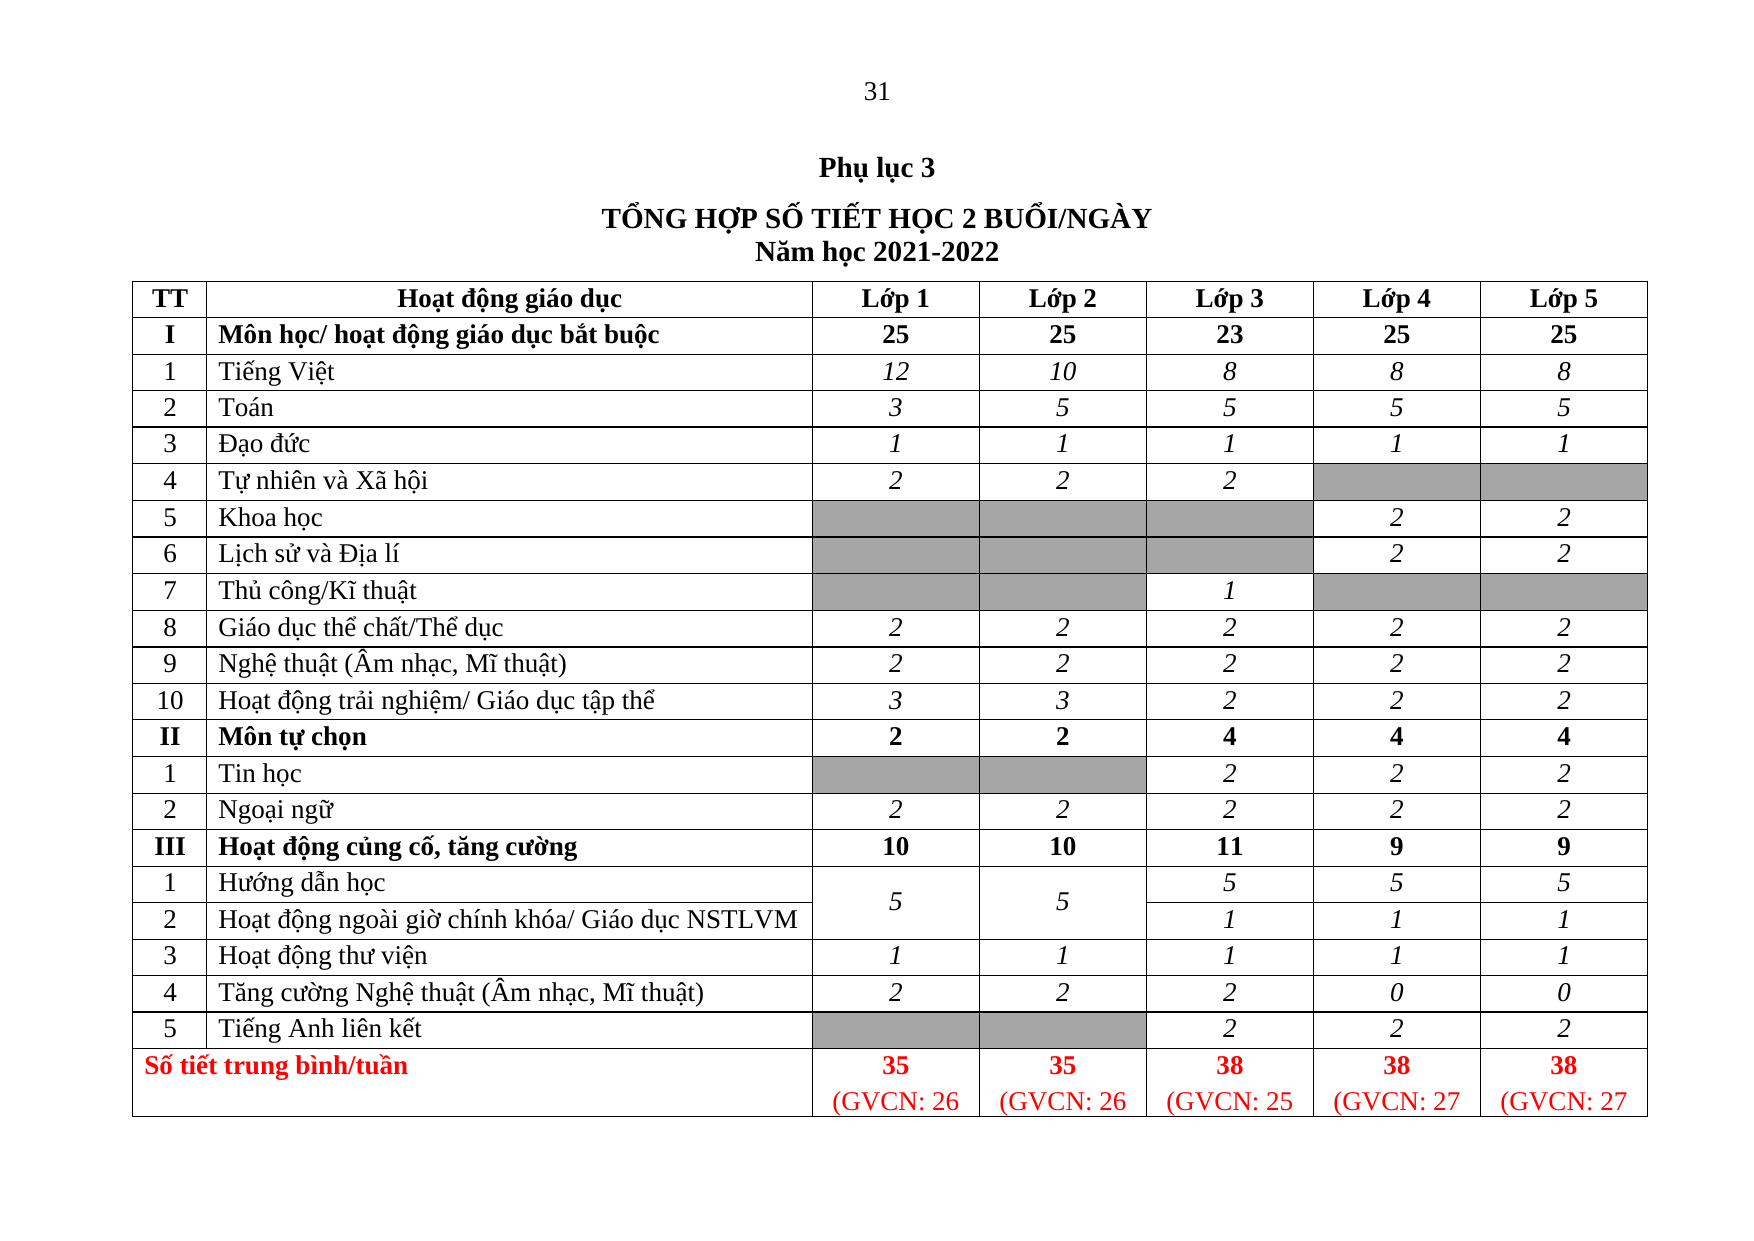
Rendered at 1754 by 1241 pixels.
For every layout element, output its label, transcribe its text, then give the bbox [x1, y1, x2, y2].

table_cell 1 [133, 757, 206, 793]
table_cell [1481, 574, 1647, 610]
table_cell [813, 538, 979, 573]
table_cell 2 [133, 794, 206, 829]
table_cell 2 [1147, 611, 1313, 646]
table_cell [980, 1049, 1146, 1116]
table_cell 2 [1481, 684, 1647, 719]
table_cell Tiếng Việt [207, 355, 812, 390]
table_cell 1 [980, 428, 1146, 463]
table_cell 2 [133, 391, 206, 426]
table_cell I [133, 318, 206, 353]
table_cell 10 [813, 830, 979, 866]
table_cell 2 [813, 976, 979, 1011]
table_cell Hoạt động trải nghiệm/ Giáo dục tập thể [207, 684, 812, 719]
table_cell 2 [1481, 611, 1647, 646]
table_cell 2 [1147, 648, 1313, 683]
table_cell Hoạt động củng cố, tăng cường [207, 830, 812, 866]
table_cell 2 [1314, 611, 1480, 646]
table_cell 2 [980, 720, 1146, 756]
table_cell 1 [1147, 574, 1313, 610]
table_cell 1 [1314, 940, 1480, 975]
table_cell Hoạt động thư viện [207, 940, 812, 975]
table_cell 25 [980, 318, 1146, 353]
table_header Lớp 4 [1314, 282, 1480, 317]
table_cell 5 [1147, 391, 1313, 426]
table_cell Khoa học [207, 501, 812, 536]
table_cell 2 [1147, 757, 1313, 793]
table_cell [813, 757, 979, 793]
table_cell 1 [980, 940, 1146, 975]
table_cell 2 [1147, 464, 1313, 500]
table_cell 2 [980, 464, 1146, 500]
table_cell 5 [1147, 867, 1313, 902]
table_cell 2 [1314, 501, 1480, 536]
table_cell 2 [980, 611, 1146, 646]
table_cell Tin học [207, 757, 812, 793]
table_cell 2 [1314, 684, 1480, 719]
table_cell 3 [980, 684, 1146, 719]
table_header Lớp 3 [1147, 282, 1313, 317]
table_cell 2 [1314, 794, 1480, 829]
table_cell 2 [813, 648, 979, 683]
table_cell [1147, 501, 1313, 536]
table_cell 2 [980, 648, 1146, 683]
table_cell Tự nhiên và Xã hội [207, 464, 812, 500]
table_cell Môn tự chọn [207, 720, 812, 756]
table_cell Giáo dục thể chất/Thể dục [207, 611, 812, 646]
table_cell 8 [133, 611, 206, 646]
table_cell 2 [1481, 1013, 1647, 1048]
table_cell 2 [1314, 757, 1480, 793]
table_cell 9 [133, 648, 206, 683]
table_cell 5 [133, 1013, 206, 1048]
table_cell 2 [1147, 1013, 1313, 1048]
text TỔNG HỢP SỐ TIẾT HỌC 2 BUỔI/NGÀY Năm học 2021-2022 [118, 201, 1636, 268]
table_cell 8 [1314, 355, 1480, 390]
table_cell [980, 538, 1146, 573]
table_cell 0 [1314, 976, 1480, 1011]
table_cell 1 [133, 355, 206, 390]
table_cell 4 [1314, 720, 1480, 756]
table_cell 4 [133, 464, 206, 500]
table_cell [1481, 1049, 1647, 1116]
table_cell 9 [1314, 830, 1480, 866]
table_cell 5 [1314, 867, 1480, 902]
table_cell 4 [133, 976, 206, 1011]
table_cell 3 [133, 940, 206, 975]
table_cell 5 [1481, 867, 1647, 902]
table_cell 1 [1314, 428, 1480, 463]
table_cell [1147, 1049, 1313, 1116]
table_cell 0 [1481, 976, 1647, 1011]
table_cell 5 [1481, 391, 1647, 426]
table_cell Hoạt động ngoài giờ chính khóa/ Giáo dục NSTLVM [207, 903, 812, 938]
table_cell [980, 574, 1146, 610]
table_cell 8 [1147, 355, 1313, 390]
table_cell 6 [133, 538, 206, 573]
table_cell [813, 1013, 979, 1048]
table_cell 1 [133, 867, 206, 902]
table_cell 3 [813, 391, 979, 426]
table_cell Tiếng Anh liên kết [207, 1013, 812, 1048]
table_cell 10 [980, 830, 1146, 866]
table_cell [813, 1049, 979, 1116]
table_cell Môn học/ hoạt động giáo dục bắt buộc [207, 318, 812, 353]
table_cell 2 [133, 903, 206, 938]
table_header Lớp 1 [813, 282, 979, 317]
table_cell 2 [813, 611, 979, 646]
table_header Lớp 2 [980, 282, 1146, 317]
table_cell 5 [133, 501, 206, 536]
table_cell Lịch sử và Địa lí [207, 538, 812, 573]
table_cell [980, 1013, 1146, 1048]
table_cell 2 [1481, 648, 1647, 683]
table_cell 1 [1481, 428, 1647, 463]
table_cell 12 [813, 355, 979, 390]
table_cell 23 [1147, 318, 1313, 353]
table_cell 1 [1147, 428, 1313, 463]
table_cell Toán [207, 391, 812, 426]
table_cell 3 [813, 684, 979, 719]
table_cell Tăng cường Nghệ thuật (Âm nhạc, Mĩ thuật) [207, 976, 812, 1011]
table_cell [1314, 1049, 1480, 1116]
table_cell 1 [813, 940, 979, 975]
table_cell 1 [1147, 940, 1313, 975]
table_cell 2 [1147, 684, 1313, 719]
table_cell 2 [813, 794, 979, 829]
table_cell 2 [1481, 757, 1647, 793]
table_cell 2 [1314, 1013, 1480, 1048]
table_cell 11 [1147, 830, 1313, 866]
table_cell 4 [1147, 720, 1313, 756]
table_cell 2 [1314, 538, 1480, 573]
table_cell III [133, 830, 206, 866]
table_cell 2 [980, 794, 1146, 829]
table_cell 2 [813, 720, 979, 756]
table_cell 2 [1481, 501, 1647, 536]
table_cell 10 [133, 684, 206, 719]
table_cell 2 [813, 464, 979, 500]
table_cell 4 [1481, 720, 1647, 756]
table_cell [1481, 464, 1647, 500]
table_cell [1314, 574, 1480, 610]
table_cell 25 [1314, 318, 1480, 353]
table_header TT [133, 282, 206, 317]
table_cell 8 [1481, 355, 1647, 390]
table_cell II [133, 720, 206, 756]
table_cell [1147, 538, 1313, 573]
table_cell Ngoại ngữ [207, 794, 812, 829]
table_cell [980, 501, 1146, 536]
table_cell 3 [133, 428, 206, 463]
table_cell 25 [813, 318, 979, 353]
table_cell 5 [980, 867, 1146, 938]
table_cell 9 [1481, 830, 1647, 866]
table_cell 2 [1314, 648, 1480, 683]
table_cell 1 [1481, 940, 1647, 975]
table_cell 1 [1314, 903, 1480, 938]
text Phụ lục 3 [118, 150, 1636, 183]
table_cell 2 [980, 976, 1146, 1011]
table_cell 5 [980, 391, 1146, 426]
table_cell 2 [1481, 538, 1647, 573]
table_cell 10 [980, 355, 1146, 390]
table_cell Hướng dẫn học [207, 867, 812, 902]
table_header Lớp 5 [1481, 282, 1647, 317]
table_cell 1 [813, 428, 979, 463]
table_cell 5 [1314, 391, 1480, 426]
table_cell 1 [1147, 903, 1313, 938]
table_cell 25 [1481, 318, 1647, 353]
table_cell Đạo đức [207, 428, 812, 463]
table_cell [1314, 464, 1480, 500]
table_cell Thủ công/Kĩ thuật [207, 574, 812, 610]
table_cell Nghệ thuật (Âm nhạc, Mĩ thuật) [207, 648, 812, 683]
table_cell [813, 501, 979, 536]
table_cell 1 [1481, 903, 1647, 938]
table_cell [980, 757, 1146, 793]
table_cell 5 [813, 867, 979, 938]
table_cell 2 [1147, 794, 1313, 829]
table_cell 7 [133, 574, 206, 610]
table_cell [133, 1049, 812, 1116]
table_cell [813, 574, 979, 610]
table_cell 2 [1147, 976, 1313, 1011]
table_header Hoạt động giáo dục [207, 282, 812, 317]
table_cell 2 [1481, 794, 1647, 829]
